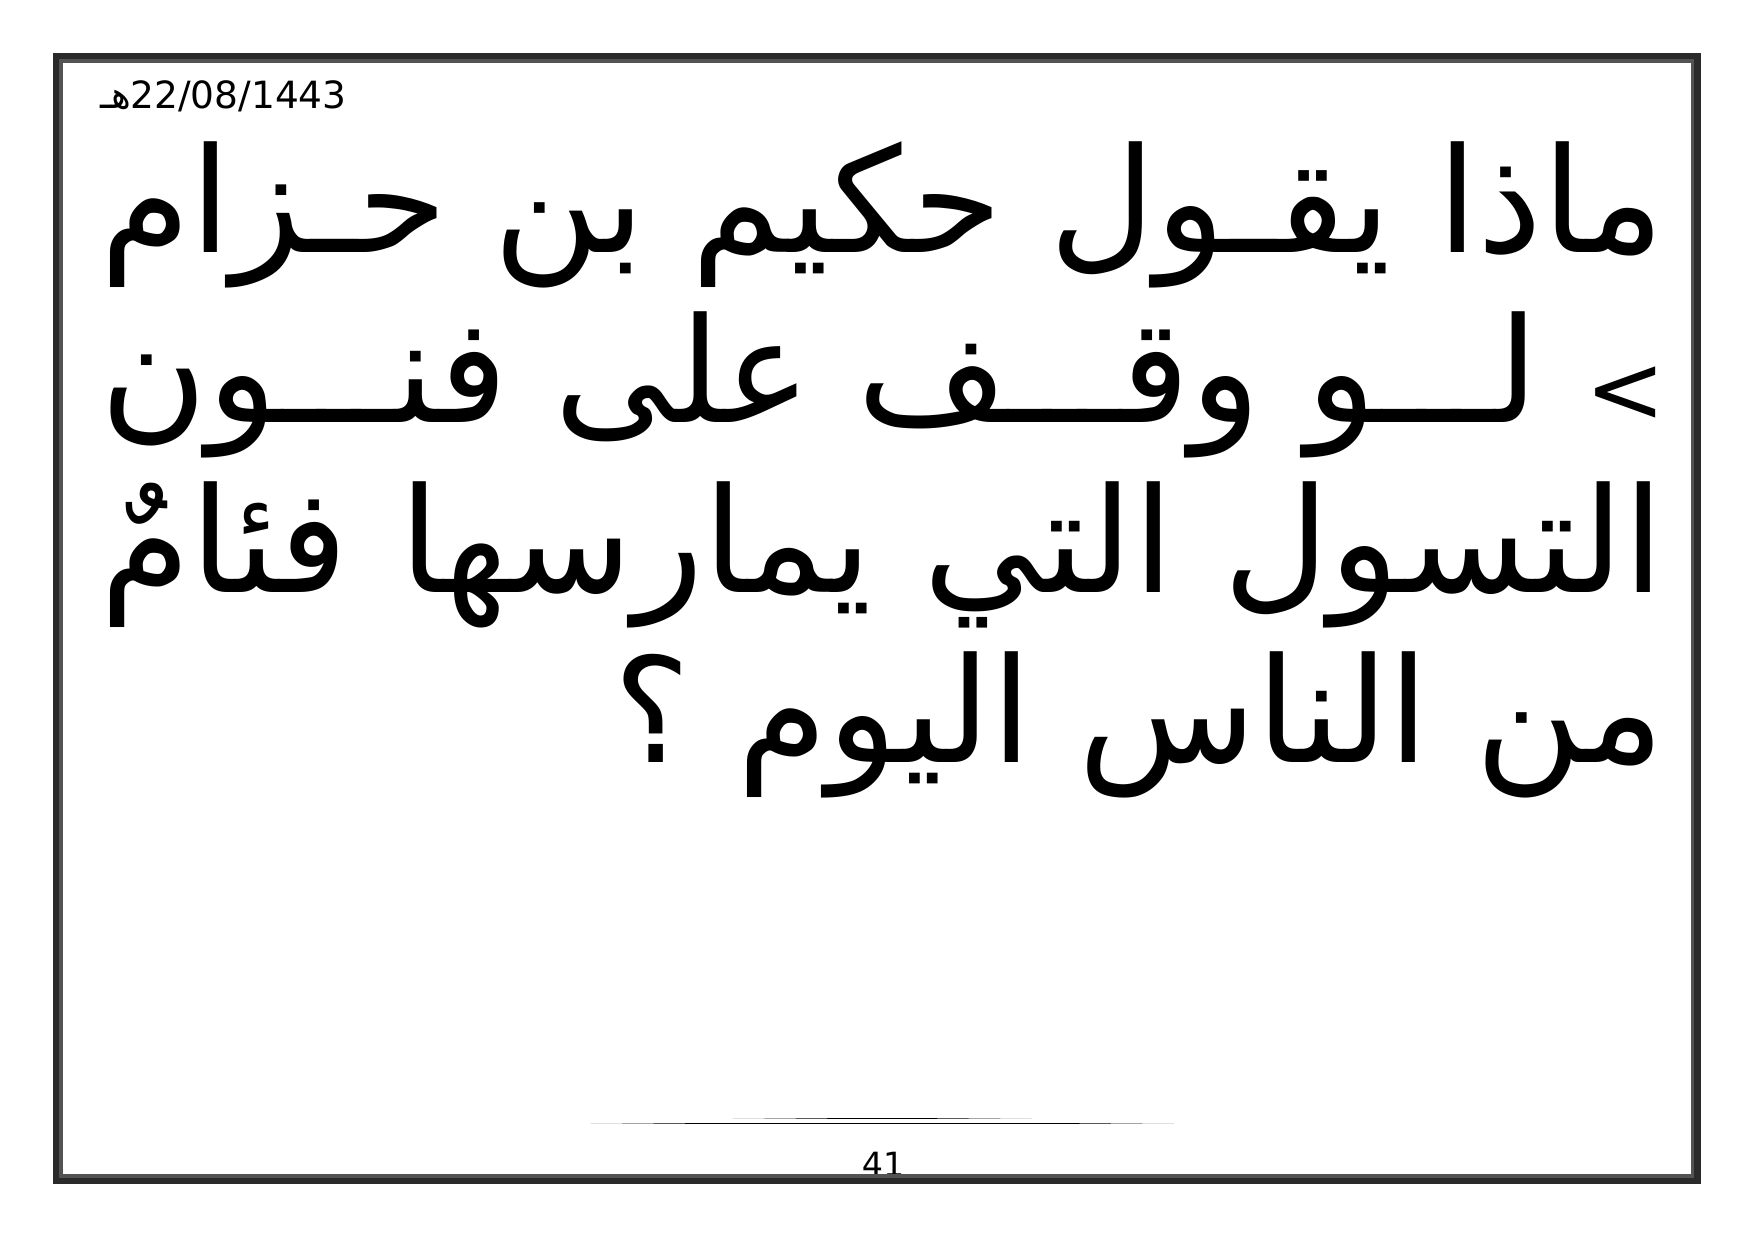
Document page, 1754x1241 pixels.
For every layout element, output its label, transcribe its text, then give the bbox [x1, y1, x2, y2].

text ماذا يقول حكيم بن حزام > لو وقف على فنون التسول التي يمارسها فئامٌ من الناس اليوم ؟ [100, 117, 1665, 797]
